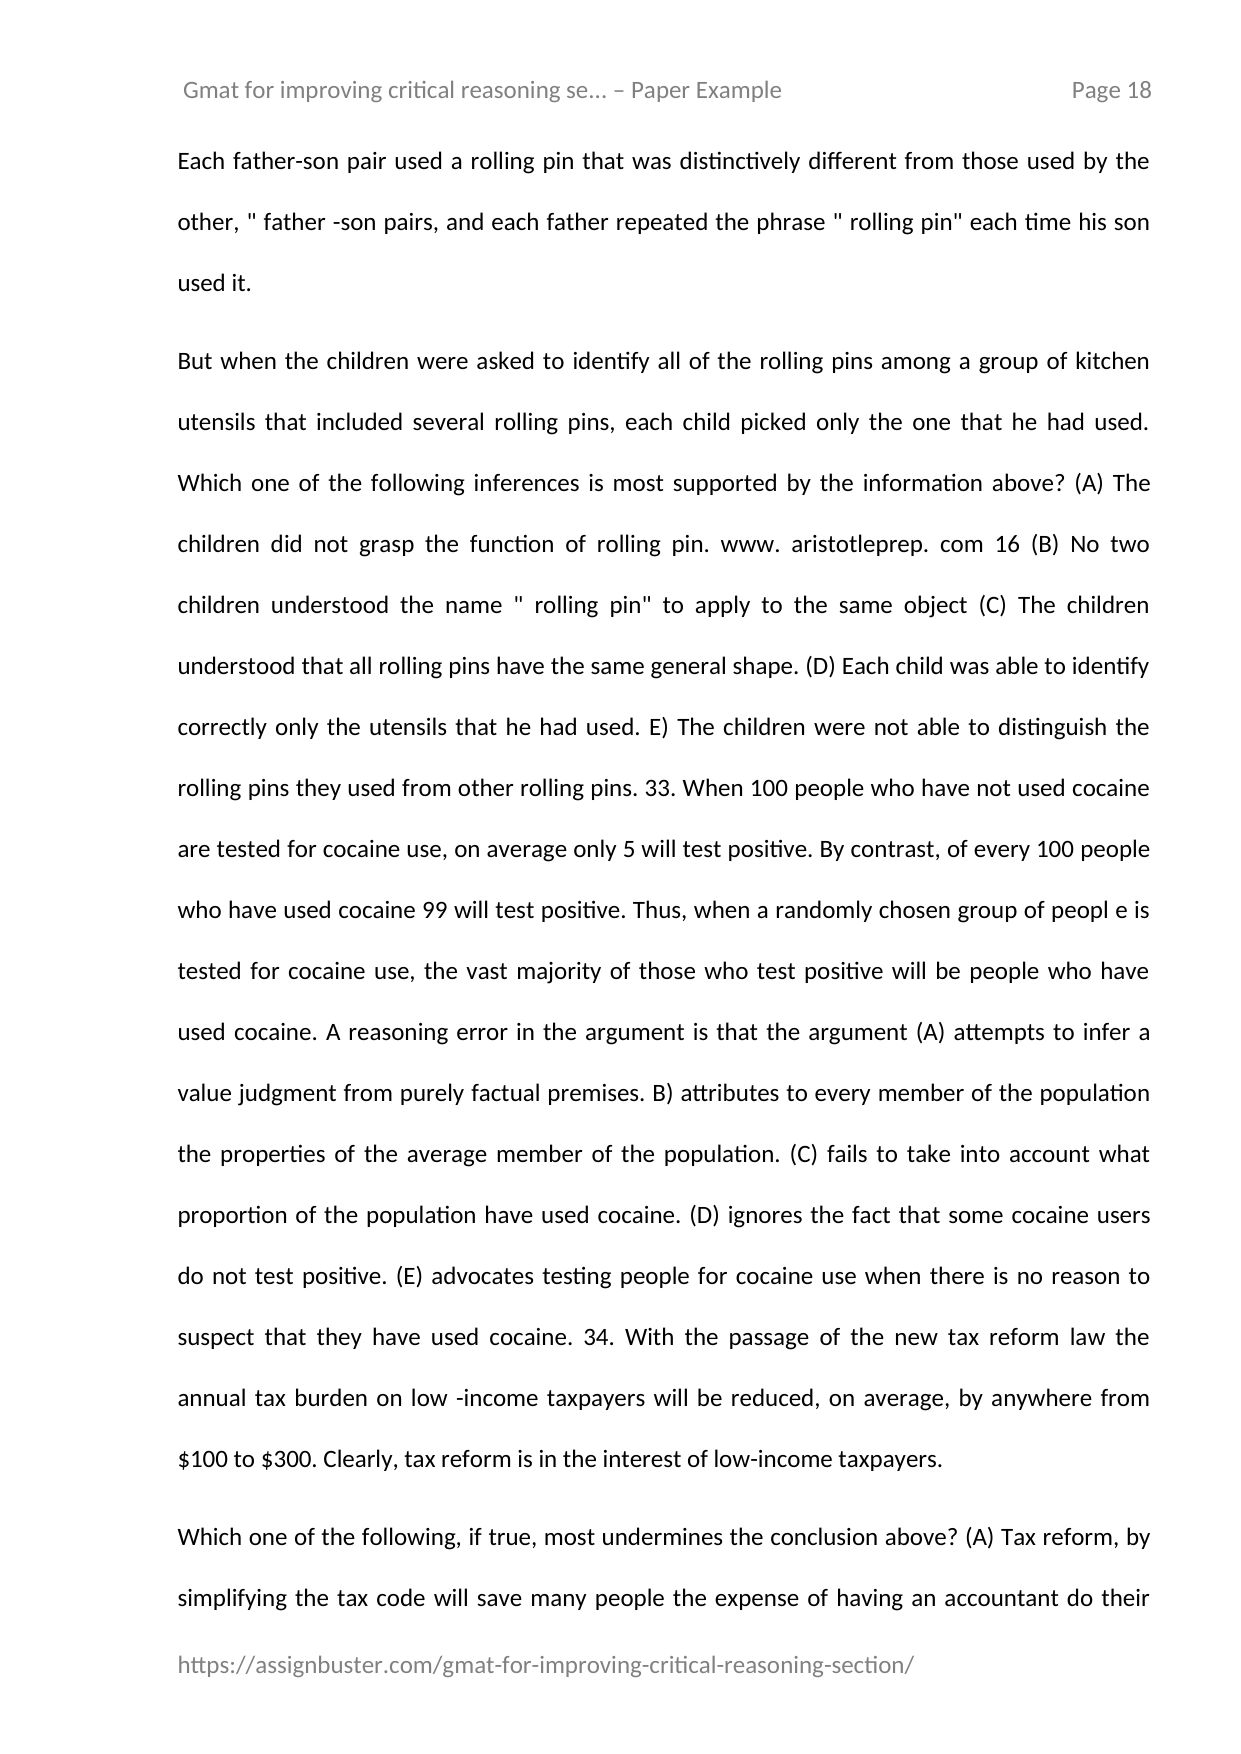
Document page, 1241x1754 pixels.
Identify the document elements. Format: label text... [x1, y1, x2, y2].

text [177, 145, 1152, 298]
text But when the children were asked to identify all of the rolling pins among a group of kitchen utensils that included several rolling pins, each child picked only the one that he had used. Which one of the following inferences is most supported by the information above? (A) The children did not grasp the function of rolling pin. www. aristotleprep. com 16 (B) No two children understood the name " rolling pin" to apply to the same object (C) The children understood that all rolling pins have the same general shape. (D) Each child was able to identify correctly only the utensils that he had used. E) The children were not able to distinguish the rolling pins they used from other rolling pins. 33. When 100 people who have not used cocaine are tested for cocaine use, on average only 5 will test positive. By contrast, of every 100 people who have used cocaine 99 will test positive. Thus, when a randomly chosen group of peopl e is tested for cocaine use, the vast majority of those who test positive will be people who have used cocaine. A reasoning error in the argument is that the argument (A) attempts to infer a value judgment from purely factual premises. B) attributes to every member of the population the properties of the average member of the population. (C) fails to take into account what proportion of the population have used cocaine. (D) ignores the fact that some cocaine users do not test positive. (E) advocates testing people for cocaine use when there is no reason to suspect that they have used cocaine. 34. With the passage of the new tax reform law the annual tax burden on low -income taxpayers will be reduced, on average, by anywhere from $100 to $300. Clearly, tax reform is in the interest of low-income taxpayers. [177, 345, 1152, 1474]
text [177, 1521, 1152, 1613]
